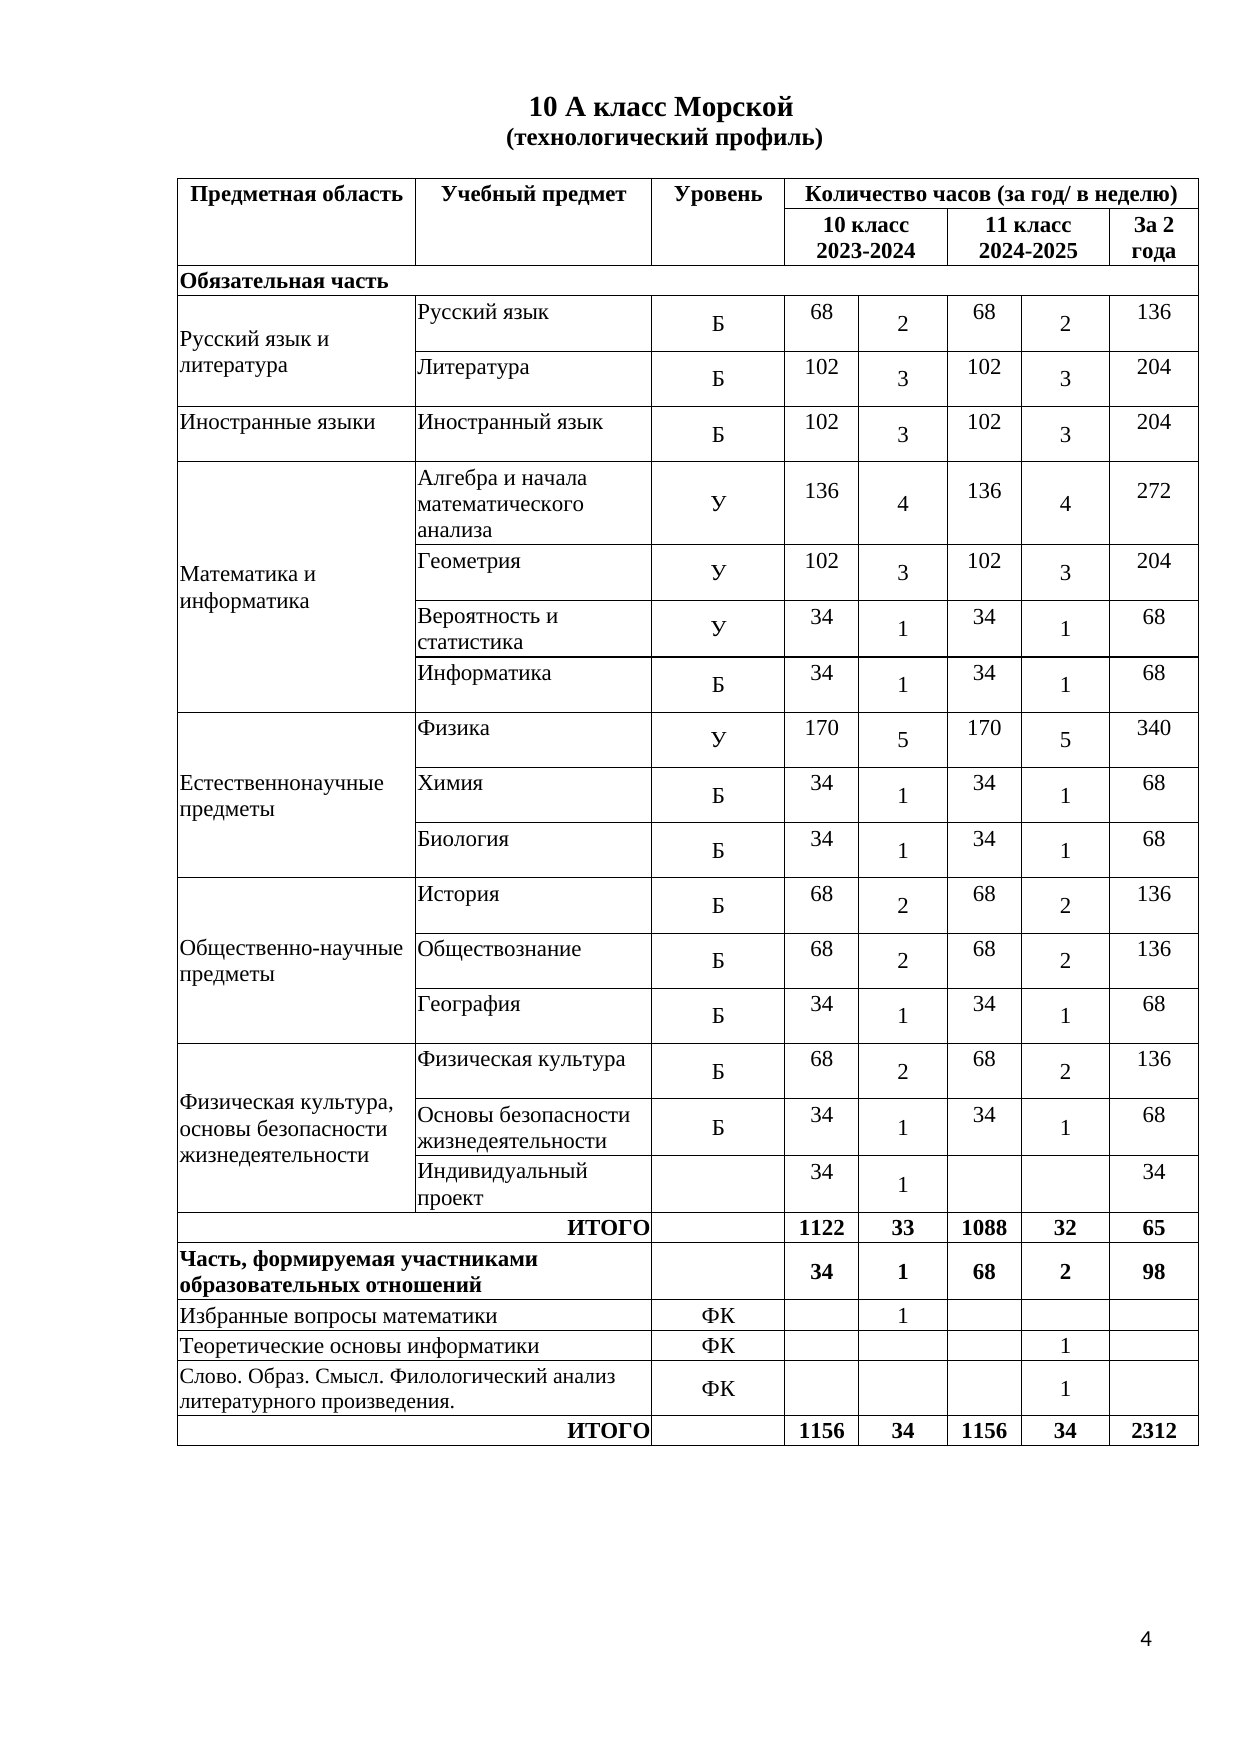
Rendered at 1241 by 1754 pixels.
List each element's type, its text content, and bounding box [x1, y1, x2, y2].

table_cell Б [652, 296, 784, 351]
table_cell Б [652, 1044, 784, 1098]
table_cell 68 [948, 934, 1021, 988]
table_cell [859, 1331, 947, 1360]
table_cell Б [652, 1099, 784, 1155]
table_cell 3 [859, 407, 947, 461]
table_cell 204 [1110, 545, 1198, 599]
table_cell Вероятность и статистика [416, 601, 651, 656]
table_cell 102 [948, 407, 1021, 461]
table_cell Б [652, 658, 784, 712]
table_cell Геометрия [416, 545, 651, 599]
table_cell 204 [1110, 407, 1198, 461]
table_cell 2 [859, 296, 947, 351]
table_cell 2 [1022, 878, 1109, 932]
table_cell Б [652, 407, 784, 461]
table_cell 136 [948, 462, 1021, 544]
table_cell Б [652, 823, 784, 877]
table_cell 1 [859, 1156, 947, 1212]
table_cell Обществознание [416, 934, 651, 988]
table_cell Индивидуальный проект [416, 1156, 651, 1212]
table_cell 1 [859, 1099, 947, 1155]
table_cell 1122 [785, 1213, 858, 1242]
table_cell [1022, 1300, 1109, 1330]
table_cell [785, 1361, 858, 1415]
table_cell 34 [948, 989, 1021, 1043]
table_cell История [416, 878, 651, 932]
table_cell Алгебра и начала математического анализа [416, 462, 651, 544]
table_cell [1110, 1361, 1198, 1415]
table_cell Б [652, 878, 784, 932]
table_cell 1088 [948, 1213, 1021, 1242]
table_cell 204 [1110, 352, 1198, 406]
table_cell ФК [652, 1361, 784, 1415]
table_cell 136 [785, 462, 858, 544]
table_cell 3 [1022, 545, 1109, 599]
table_cell 1 [859, 1300, 947, 1330]
table_cell 3 [1022, 407, 1109, 461]
table_cell Биология [416, 823, 651, 877]
table_cell [652, 1213, 784, 1242]
table_cell [948, 1331, 1021, 1360]
table_cell 102 [785, 407, 858, 461]
table_cell 34 [1022, 1416, 1109, 1445]
table_cell ИТОГО [178, 1416, 651, 1445]
table_cell Информатика [416, 658, 651, 712]
table_cell ИТОГО [178, 1213, 651, 1242]
table_cell [948, 1156, 1021, 1212]
table_cell [1022, 1156, 1109, 1212]
table_cell 1156 [785, 1416, 858, 1445]
table_cell 102 [785, 352, 858, 406]
table_cell 2 [859, 1044, 947, 1098]
table_cell 68 [948, 296, 1021, 351]
table_cell 1 [1022, 823, 1109, 877]
table_cell 1 [859, 989, 947, 1043]
table_cell 1 [1022, 658, 1109, 712]
table_cell 34 [785, 601, 858, 656]
table_cell 34 [859, 1416, 947, 1445]
table_cell 272 [1110, 462, 1198, 544]
table_cell 1 [1022, 1361, 1109, 1415]
table_cell [1110, 1300, 1198, 1330]
table_cell 1 [859, 601, 947, 656]
table_cell Б [652, 768, 784, 822]
table_cell 65 [1110, 1213, 1198, 1242]
table_cell [652, 1416, 784, 1445]
table_cell Б [652, 352, 784, 406]
table_cell 68 [785, 878, 858, 932]
table_cell У [652, 601, 784, 656]
table_cell 68 [1110, 1099, 1198, 1155]
table_cell [948, 1300, 1021, 1330]
table_cell 1 [1022, 768, 1109, 822]
table_header Учебный предмет [416, 179, 651, 265]
table_cell У [652, 545, 784, 599]
table_cell 34 [948, 823, 1021, 877]
table_cell Физика [416, 713, 651, 767]
table_cell 34 [785, 1243, 858, 1299]
table_cell 68 [1110, 658, 1198, 712]
table_cell 170 [948, 713, 1021, 767]
table_cell 1 [1022, 601, 1109, 656]
table_cell 136 [1110, 934, 1198, 988]
table_cell 3 [859, 545, 947, 599]
table_cell 10 класс 2023-2024 [785, 209, 947, 265]
table_cell 136 [1110, 1044, 1198, 1098]
table_cell 34 [948, 601, 1021, 656]
table_cell Русский язык и литература [178, 296, 415, 406]
table_cell 98 [1110, 1243, 1198, 1299]
table_cell Математика и информатика [178, 462, 415, 712]
table_cell 34 [785, 1099, 858, 1155]
table_cell У [652, 462, 784, 544]
table_header Уровень [652, 179, 784, 265]
table_cell Избранные вопросы математики [178, 1300, 651, 1330]
table_cell 34 [948, 658, 1021, 712]
table_cell 11 класс 2024-2025 [948, 209, 1109, 265]
table_cell География [416, 989, 651, 1043]
table_cell 34 [785, 1156, 858, 1212]
table_cell 5 [859, 713, 947, 767]
table_cell Обязательная часть [178, 266, 1198, 295]
table_cell Основы безопасности жизнедеятельности [416, 1099, 651, 1155]
table_cell 102 [948, 352, 1021, 406]
table_cell Теоретические основы информатики [178, 1331, 651, 1360]
table_cell 3 [1022, 352, 1109, 406]
table_cell Литература [416, 352, 651, 406]
table_cell 1 [1022, 989, 1109, 1043]
table_cell 5 [1022, 713, 1109, 767]
table_cell 2 [1022, 934, 1109, 988]
table_cell [652, 1243, 784, 1299]
table_cell 34 [948, 1099, 1021, 1155]
table_cell 170 [785, 713, 858, 767]
table_header Предметная область [178, 179, 415, 265]
table_cell 68 [1110, 823, 1198, 877]
table_cell 2 [859, 934, 947, 988]
table_cell 68 [948, 1243, 1021, 1299]
table_cell У [652, 713, 784, 767]
table_cell [859, 1361, 947, 1415]
table_cell 34 [785, 823, 858, 877]
table_cell 3 [859, 352, 947, 406]
table_cell 68 [785, 1044, 858, 1098]
table_cell 4 [859, 462, 947, 544]
table_cell [948, 1361, 1021, 1415]
table_cell 1 [1022, 1331, 1109, 1360]
table_cell 4 [1022, 462, 1109, 544]
table_cell 32 [1022, 1213, 1109, 1242]
table_cell Физическая культура, основы безопасности жизнедеятельности [178, 1044, 415, 1212]
table_cell Б [652, 989, 784, 1043]
table_cell 68 [785, 296, 858, 351]
table_header Количество часов (за год/ в неделю) [785, 179, 1198, 208]
table_cell [652, 1156, 784, 1212]
table_cell 34 [1110, 1156, 1198, 1212]
table_cell 102 [948, 545, 1021, 599]
table_cell 68 [1110, 989, 1198, 1043]
table_cell 1 [859, 768, 947, 822]
table_cell 68 [948, 1044, 1021, 1098]
table_cell 136 [1110, 296, 1198, 351]
table_cell За 2 года [1110, 209, 1198, 265]
table_cell 136 [1110, 878, 1198, 932]
table_cell Слово. Образ. Смысл. Филологический анализ литературного произведения. [178, 1361, 651, 1415]
table_cell Естественнонаучные предметы [178, 713, 415, 877]
table_cell 1 [859, 1243, 947, 1299]
table_cell 102 [785, 545, 858, 599]
table_cell 1 [1022, 1099, 1109, 1155]
table_cell Физическая культура [416, 1044, 651, 1098]
table_cell 34 [785, 658, 858, 712]
table_cell 2 [1022, 1243, 1109, 1299]
table_cell 68 [1110, 601, 1198, 656]
table_cell Русский язык [416, 296, 651, 351]
table_cell Иностранные языки [178, 407, 415, 461]
text 10 А класс Морской (технологический профиль) [177, 89, 1152, 151]
table_cell 33 [859, 1213, 947, 1242]
table_cell [1110, 1331, 1198, 1360]
table_cell [785, 1331, 858, 1360]
table_cell 2 [1022, 1044, 1109, 1098]
table_cell 68 [1110, 768, 1198, 822]
table_cell 34 [948, 768, 1021, 822]
table_cell 34 [785, 768, 858, 822]
table_cell 1 [859, 823, 947, 877]
table_cell 2312 [1110, 1416, 1198, 1445]
table_cell Общественно-научные предметы [178, 878, 415, 1043]
table_cell 1 [859, 658, 947, 712]
table_cell 1156 [948, 1416, 1021, 1445]
table_cell 68 [948, 878, 1021, 932]
table_cell 34 [785, 989, 858, 1043]
table_cell 2 [1022, 296, 1109, 351]
table_cell Иностранный язык [416, 407, 651, 461]
table_cell Б [652, 934, 784, 988]
table_cell ФК [652, 1300, 784, 1330]
table_cell Часть, формируемая участниками образовательных отношений [178, 1243, 651, 1299]
table_cell ФК [652, 1331, 784, 1360]
table_cell 68 [785, 934, 858, 988]
table_cell 340 [1110, 713, 1198, 767]
table_cell 2 [859, 878, 947, 932]
table_cell Химия [416, 768, 651, 822]
table_cell [785, 1300, 858, 1330]
